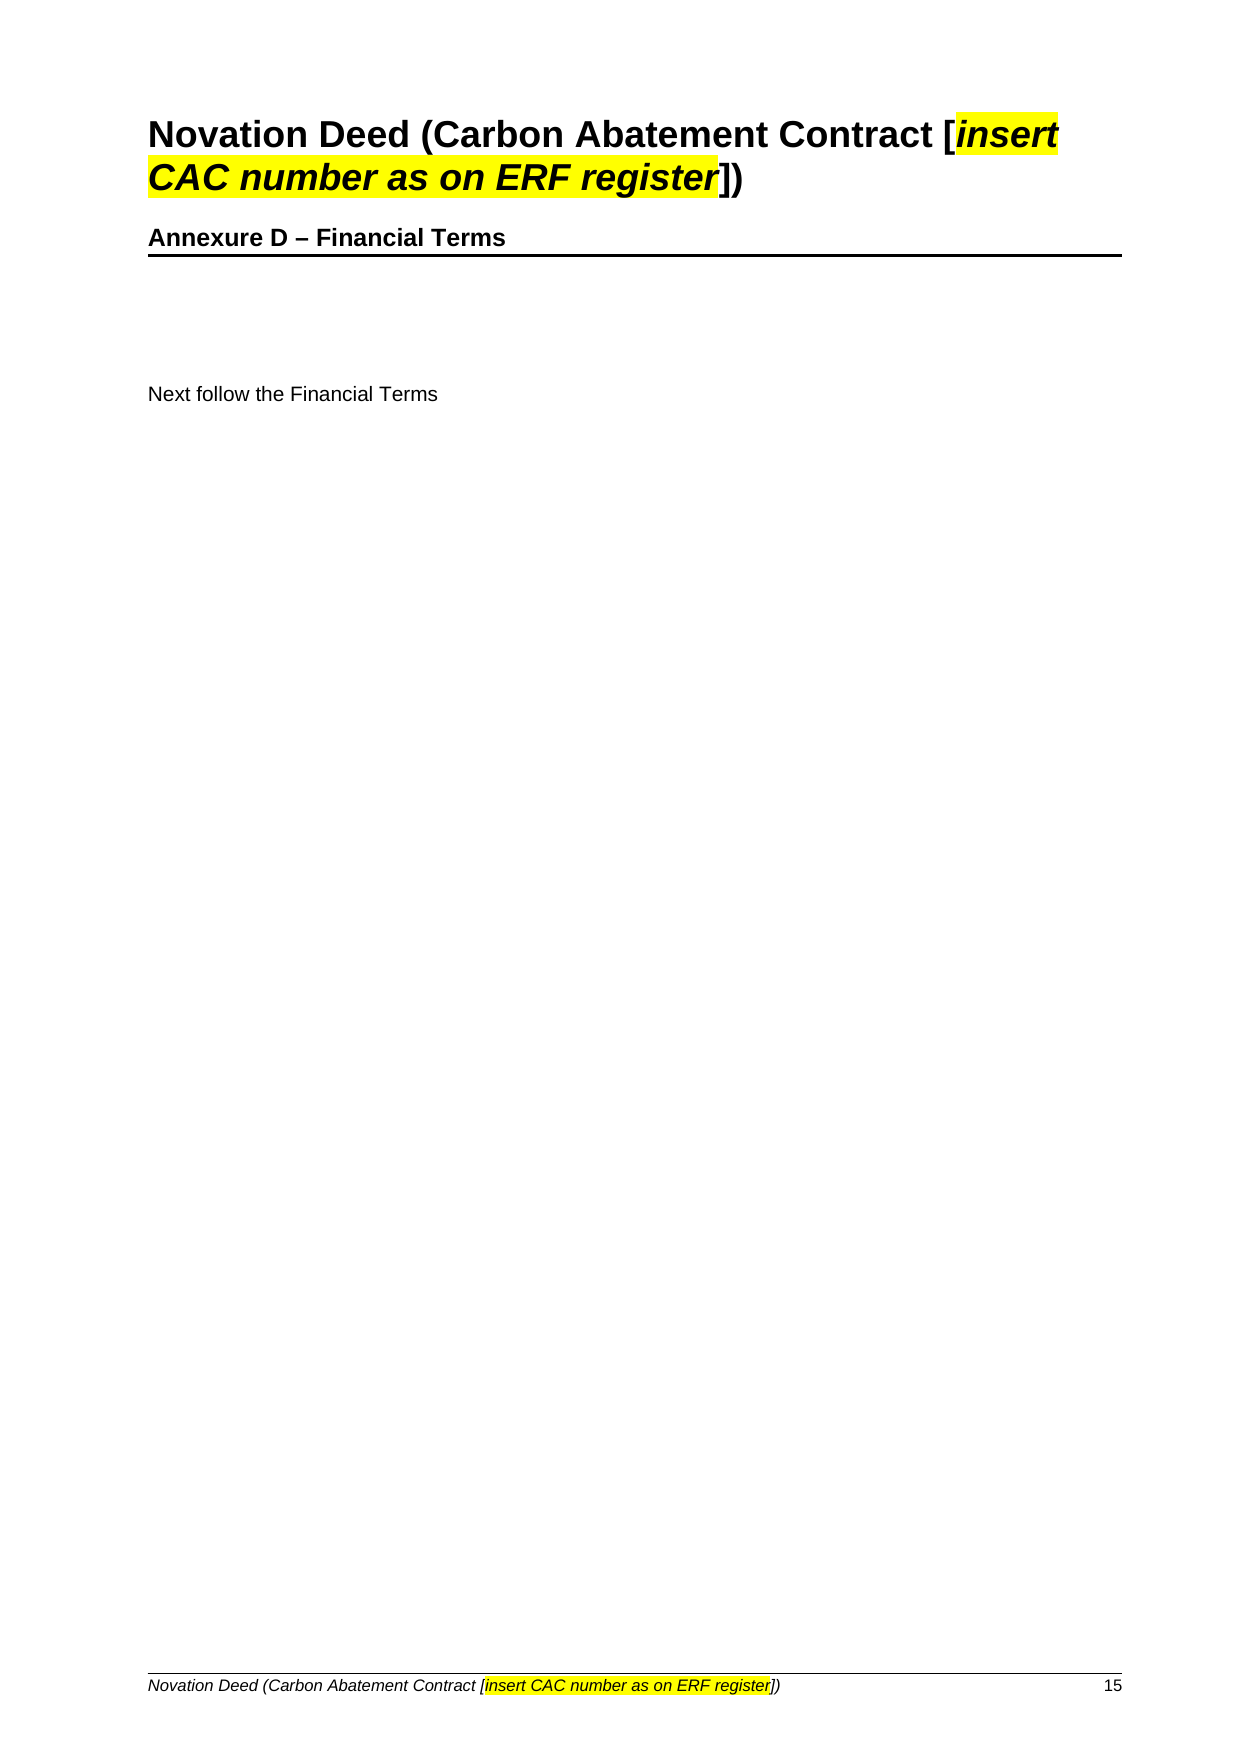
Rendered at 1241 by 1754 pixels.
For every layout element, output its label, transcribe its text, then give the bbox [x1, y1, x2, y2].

text – Financial Terms [148, 223, 1122, 254]
text Next follow the Financial Terms [148, 381, 1122, 405]
